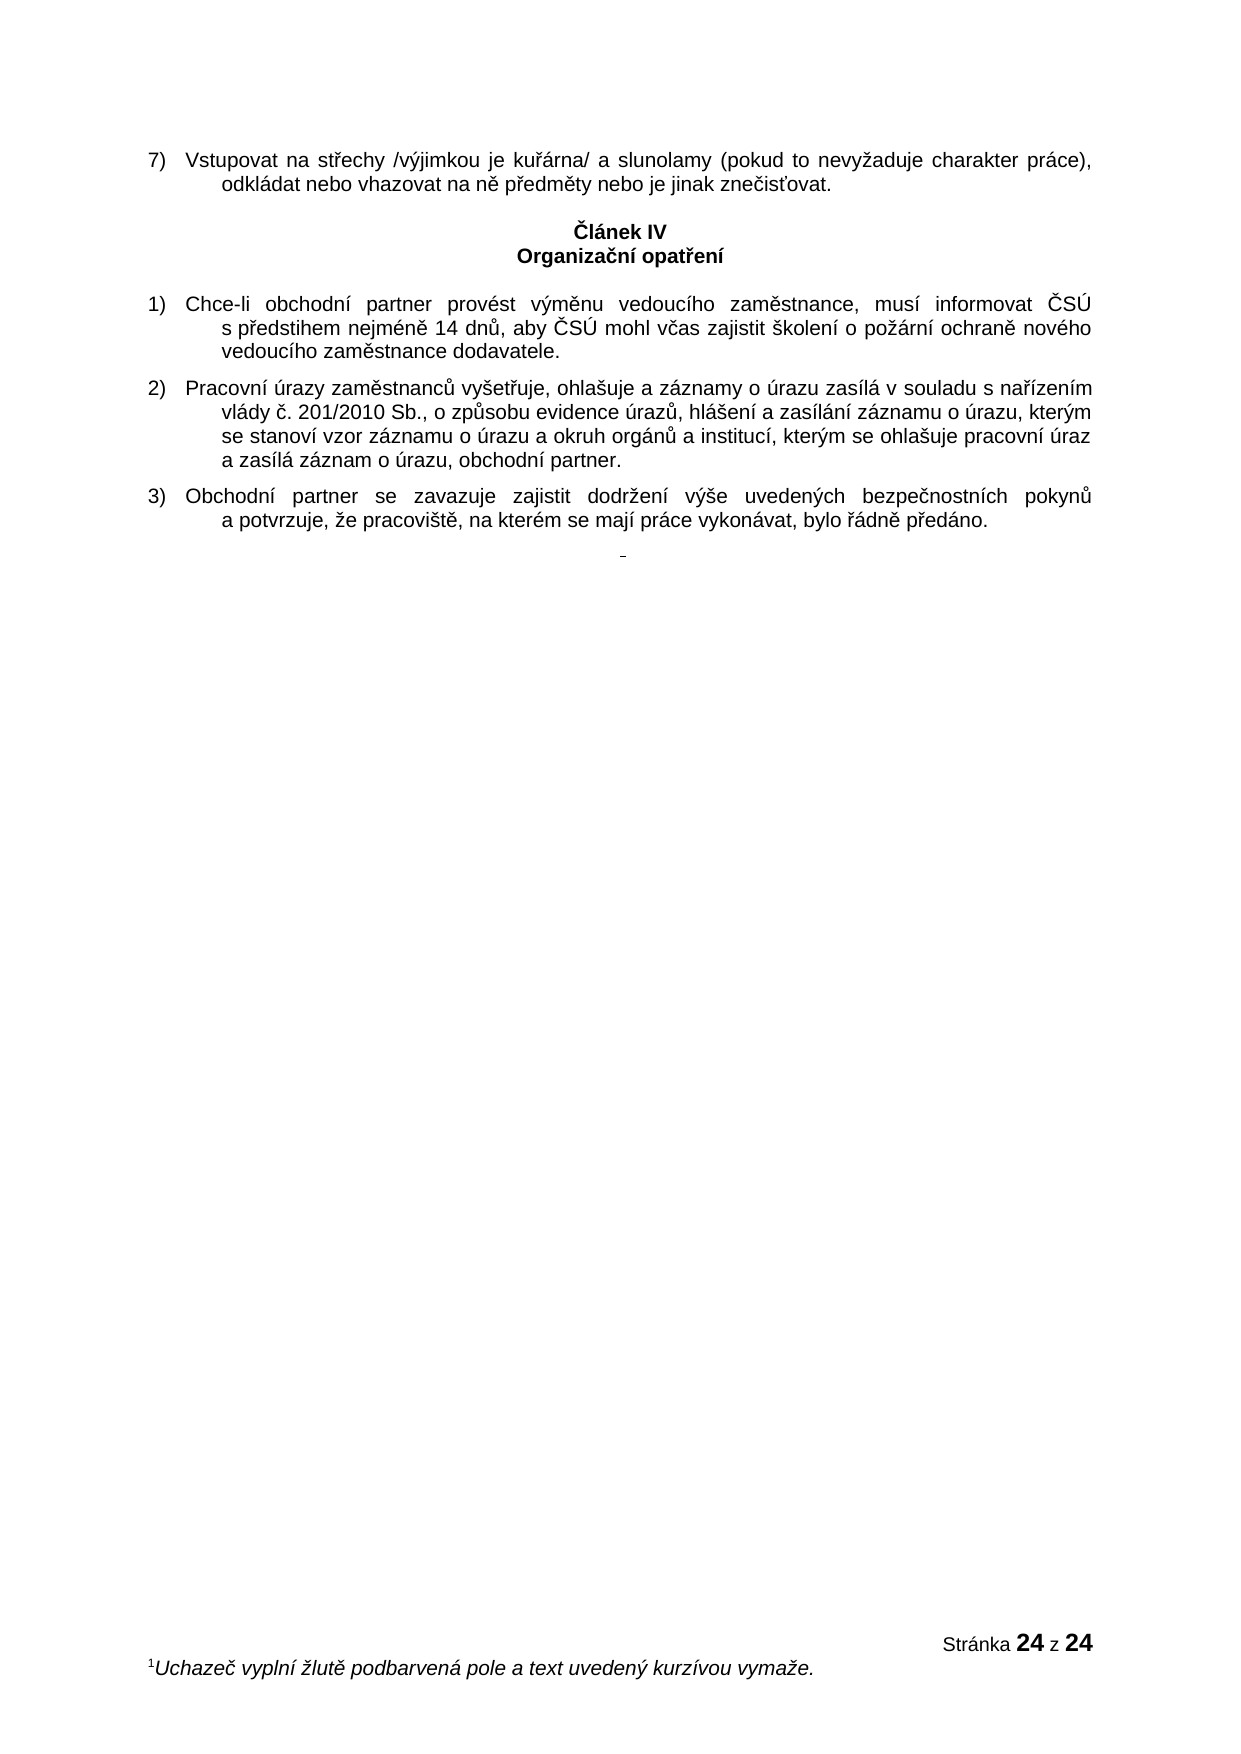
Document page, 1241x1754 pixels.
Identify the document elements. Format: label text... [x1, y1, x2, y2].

text Článek IV [148, 219, 1093, 243]
list Chce-li obchodní partner provést výměnu vedoucího zaměstnance, musí informovat ČSÚ s předstihem nejméně 14 dnů, aby ČSÚ mohl včas zajistit školení o požární ochraně nového vedoucího zaměstnance dodavatele. [148, 291, 1093, 363]
list Obchodní partner se zavazuje zajistit dodržení výše uvedených bezpečnostních pokynů a potvrzuje, že pracoviště, na kterém se mají práce vykonávat, bylo řádně předáno. [148, 484, 1093, 532]
list Vstupovat na střechy /výjimkou je kuřárna/ a slunolamy (pokud to nevyžaduje charakter práce), odkládat nebo vhazovat na ně předměty nebo je jinak znečisťovat. [148, 148, 1093, 196]
list Pracovní úrazy zaměstnanců vyšetřuje, ohlašuje a záznamy o úrazu zasílá v souladu s nařízením vlády č. 201/2010 Sb., o způsobu evidence úrazů, hlášení a zasílání záznamu o úrazu, kterým se stanoví vzor záznamu o úrazu a okruh orgánů a institucí, kterým se ohlašuje pracovní úraz a zasílá záznam o úrazu, obchodní partner. [148, 376, 1093, 472]
text Organizační opatření [148, 243, 1093, 267]
